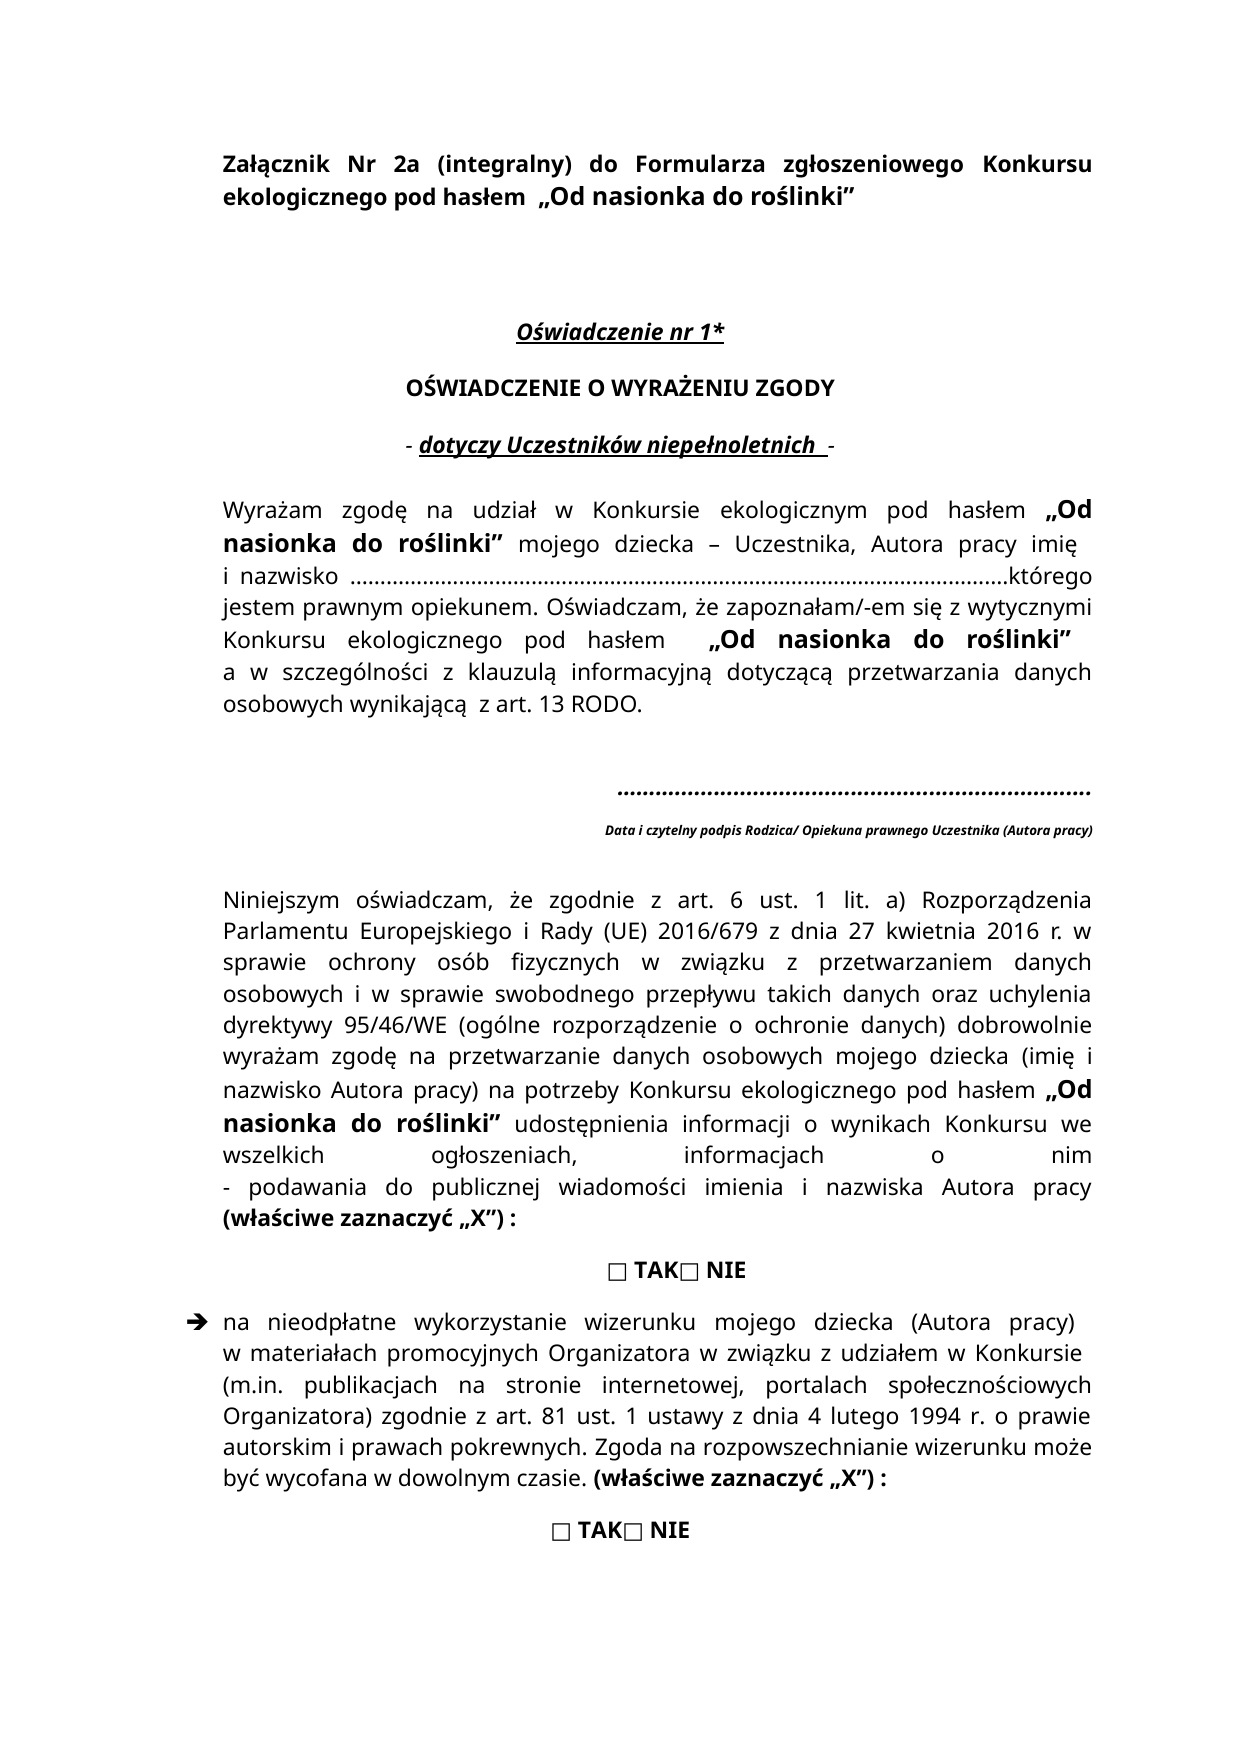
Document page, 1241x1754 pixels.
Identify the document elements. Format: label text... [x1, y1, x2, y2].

text Data i czytelny podpis Rodzica/ Opiekuna prawnego Uczestnika (Autora pracy) [148, 821, 1093, 853]
text OŚWIADCZENIE O WYRAŻENIU ZGODY [148, 372, 1093, 403]
text Oświadczenie nr 1* [148, 316, 1093, 347]
text Wyrażam zgodę na udział w Konkursie ekologicznym pod hasłem „Od nasionka do roślinki” mojego dziecka – Uczestnika, Autora pracy imię i nazwisko ……………………………………………………………………………………………….którego jestem prawnym opiekunem. Oświadczam, że zapoznałam/-em się z wytycznymi Konkursu ekologicznego pod hasłem „Od nasionka do roślinki” a w szczególności z klauzulą informacyjną dotyczącą przetwarzania danych osobowych wynikającą z art. 13 RODO. [223, 492, 1093, 719]
text ………................................................................ [148, 771, 1093, 802]
list na nieodpłatne wykorzystanie wizerunku mojego dziecka (Autora pracy) w materiałach promocyjnych Organizatora w związku z udziałem w Konkursie (m.in. publikacjach na stronie internetowej, portalach społecznościowych Organizatora) zgodnie z art. 81 ust. 1 ustawy z dnia 4 lutego 1994 r. o prawie autorskim i prawach pokrewnych. Zgoda na rozpowszechnianie wizerunku może być wycofana w dowolnym czasie. (właściwe zaznaczyć „X”) : [185, 1306, 1093, 1494]
text Załącznik Nr 2a (integralny) do Formularza zgłoszeniowego Konkursu ekologicznego pod hasłem „Od nasionka do roślinki” [223, 179, 1093, 213]
text □ TAK□ NIE [260, 1254, 1093, 1285]
text □ TAK□ NIE [148, 1514, 1093, 1546]
text Niniejszym oświadczam, że zgodnie z art. 6 ust. 1 lit. a) Rozporządzenia Parlamentu Europejskiego i Rady (UE) 2016/679 z dnia 27 kwietnia 2016 r. w sprawie ochrony osób fizycznych w związku z przetwarzaniem danych osobowych i w sprawie swobodnego przepływu takich danych oraz uchylenia dyrektywy 95/46/WE (ogólne rozporządzenie o ochronie danych) dobrowolnie wyrażam zgodę na przetwarzanie danych osobowych mojego dziecka (imię i nazwisko Autora pracy) na potrzeby Konkursu ekologicznego pod hasłem „Od nasionka do roślinki” udostępnienia informacji o wynikach Konkursu we wszelkich ogłoszeniach, informacjach o nim - podawania do publicznej wiadomości imienia i nazwiska Autora pracy (właściwe zaznaczyć „X”) : [223, 884, 1093, 1233]
text - dotyczy Uczestników niepełnoletnich - [148, 429, 1093, 460]
